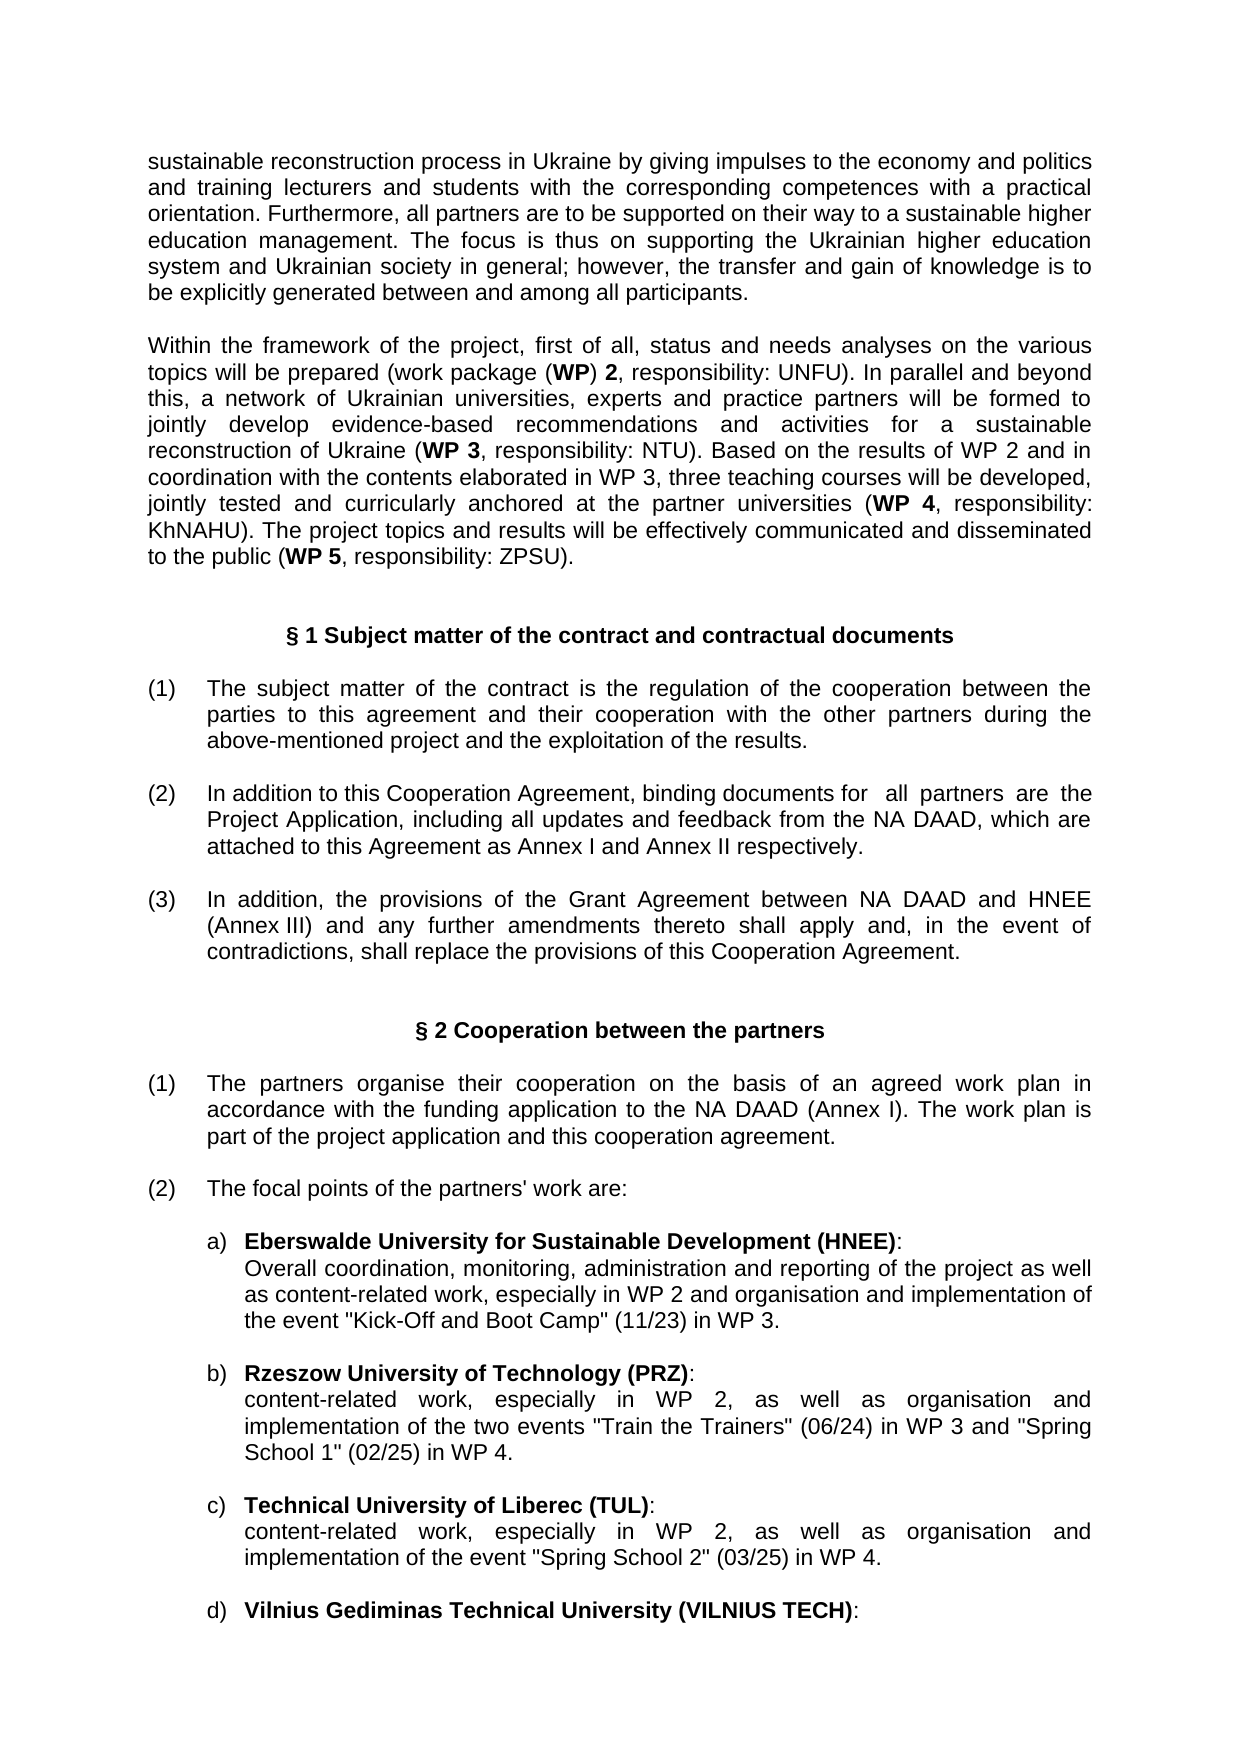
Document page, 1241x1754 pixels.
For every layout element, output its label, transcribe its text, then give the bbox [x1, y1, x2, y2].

list Eberswalde University for Sustainable Development (HNEE): [207, 1228, 1093, 1254]
list Technical University of Liberec (TUL): [207, 1492, 1093, 1518]
list content-related work, especially in WP 2, as well as organisation and implementation of the two events "Train the Trainers" (06/24) in WP 3 and "Spring School 1" (02/25) in WP 4. [244, 1386, 1093, 1465]
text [148, 148, 1093, 306]
text (3) In addition, the provisions of the Grant Agreement between NA DAAD and HNEE (Annex III) and any further amendments thereto shall apply and, in the event of contradictions, shall replace the provisions of this Cooperation Agreement. [148, 886, 1093, 964]
list Rzeszow University of Technology (PRZ): [207, 1360, 1093, 1386]
text (2) The focal points of the partners' work are: [148, 1175, 1093, 1202]
subtitle § 2 Cooperation between the partners [148, 1017, 1093, 1044]
list Vilnius Gediminas Technical University (VILNIUS TECH): [207, 1597, 1093, 1623]
list Overall coordination, monitoring, administration and reporting of the project as well as content-related work, especially in WP 2 and organisation and implementation of the event "Kick-Off and Boot Camp" (11/23) in WP 3. [244, 1254, 1093, 1333]
text (2) In addition to this Cooperation Agreement, binding documents for all partners are the Project Application, including all updates and feedback from the NA DAAD, which are attached to this Agreement as Annex I and Annex II respectively. [148, 780, 1093, 859]
text (1) The partners organise their cooperation on the basis of an agreed work plan in accordance with the funding application to the NA DAAD (Annex I). The work plan is part of the project application and this cooperation agreement. [148, 1070, 1093, 1149]
text (1) The subject matter of the contract is the regulation of the cooperation between the parties to this agreement and their cooperation with the other partners during the above-mentioned project and the exploitation of the results. [148, 675, 1093, 754]
list content-related work, especially in WP 2, as well as organisation and implementation of the event "Spring School 2" (03/25) in WP 4. [244, 1518, 1093, 1571]
subtitle § 1 Subject matter of the contract and contractual documents [148, 622, 1093, 648]
text Within the framework of the project, first of all, status and needs analyses on the various topics will be prepared (work package (WP) 2, responsibility: UNFU). In parallel and beyond this, a network of Ukrainian universities, experts and practice partners will be formed to jointly develop evidence-based recommendations and activities for a sustainable reconstruction of Ukraine (WP 3, responsibility: NTU). Based on the results of WP 2 and in coordination with the contents elaborated in WP 3, three teaching courses will be developed, jointly tested and curricularly anchored at the partner universities (WP 4, responsibility: KhNAHU). The project topics and results will be effectively communicated and disseminated to the public (WP 5, responsibility: ZPSU). [148, 332, 1093, 569]
